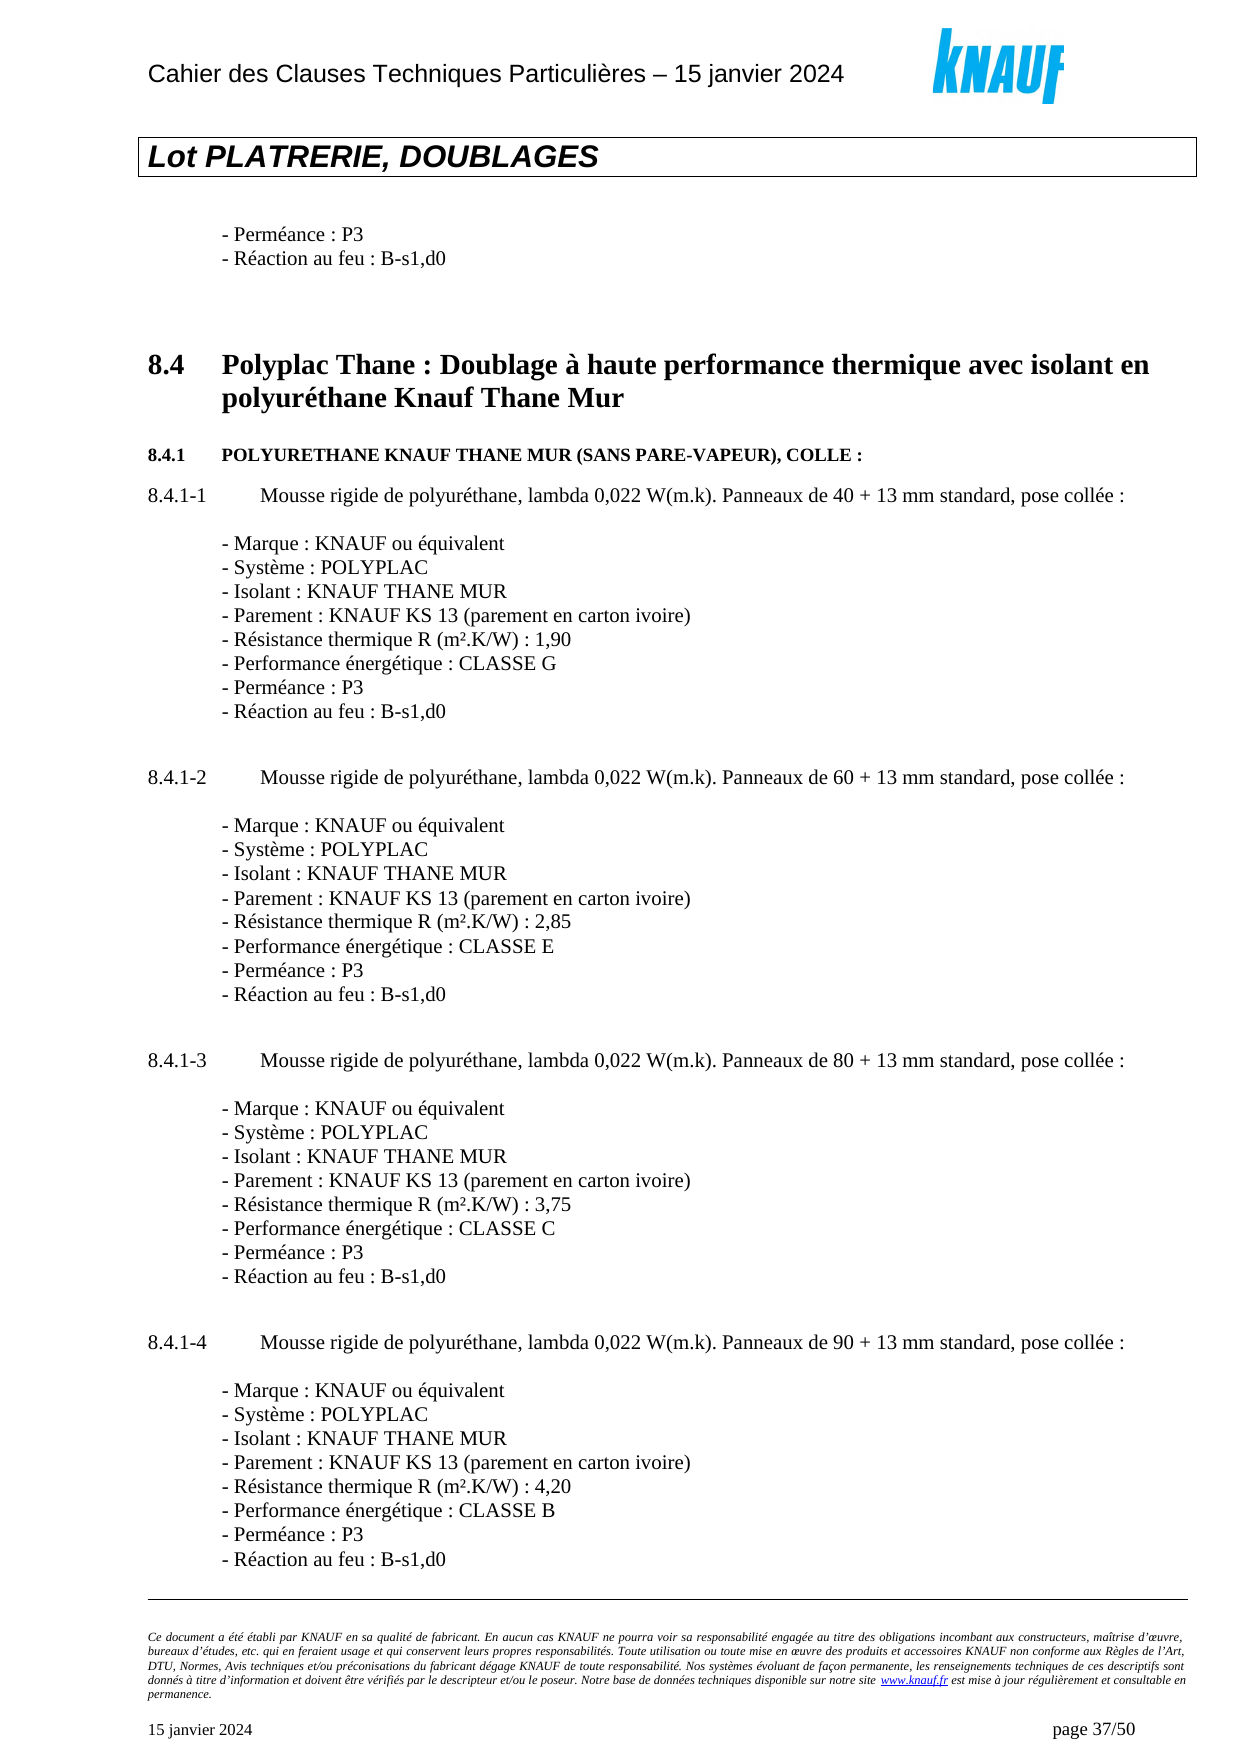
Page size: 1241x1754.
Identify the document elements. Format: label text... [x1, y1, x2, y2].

text - Parement : KNAUF KS 13 (parement en carton ivoire) [222, 1450, 1188, 1474]
text - Marque : KNAUF ou équivalent [222, 1096, 1188, 1120]
text - Système : POLYPLAC [222, 837, 1188, 861]
text - Parement : KNAUF KS 13 (parement en carton ivoire) [222, 885, 1188, 909]
text - Perméance : P3 [222, 1522, 1188, 1546]
text - Perméance : P3 [222, 1240, 1188, 1264]
text 8.4.1-3 Mousse rigide de polyuréthane, lambda 0,022 W(m.k). Panneaux de 80 + 13 mm standard, pose collée : [148, 1047, 1188, 1072]
text - Marque : KNAUF ou équivalent [222, 1378, 1188, 1402]
text - Résistance thermique R (m².K/W) : 2,85 [222, 909, 1188, 933]
text - Perméance : P3 [222, 958, 1188, 982]
text - Réaction au feu : B-s1,d0 [222, 699, 1188, 723]
text - Performance énergétique : CLASSE B [222, 1498, 1188, 1522]
text - Résistance thermique R (m².K/W) : 3,75 [222, 1192, 1188, 1216]
text - Perméance : P3 [222, 222, 1188, 246]
picture [932, 28, 1064, 104]
text - Parement : KNAUF KS 13 (parement en carton ivoire) [222, 603, 1188, 627]
picture [1054, 71, 1064, 104]
text - Réaction au feu : B-s1,d0 [222, 1264, 1188, 1288]
text - Parement : KNAUF KS 13 (parement en carton ivoire) [222, 1168, 1188, 1192]
text - Marque : KNAUF ou équivalent [222, 531, 1188, 555]
text - Réaction au feu : B-s1,d0 [222, 1546, 1188, 1571]
text 8.4.1-2 Mousse rigide de polyuréthane, lambda 0,022 W(m.k). Panneaux de 60 + 13 mm standard, pose collée : [148, 765, 1188, 789]
text 8.4.1 POLYURETHANE KNAUF THANE MUR (SANS PARE-VAPEUR), COLLE : [148, 443, 1188, 465]
text 8.4.1-1 Mousse rigide de polyuréthane, lambda 0,022 W(m.k). Panneaux de 40 + 13 mm standard, pose collée : [148, 483, 1188, 507]
text 8.4.1-4 Mousse rigide de polyuréthane, lambda 0,022 W(m.k). Panneaux de 90 + 13 mm standard, pose collée : [148, 1330, 1188, 1354]
text - Système : POLYPLAC [222, 1402, 1188, 1426]
text - Réaction au feu : B-s1,d0 [222, 982, 1188, 1006]
text - Marque : KNAUF ou équivalent [222, 813, 1188, 837]
text - Performance énergétique : CLASSE C [222, 1216, 1188, 1240]
text - Performance énergétique : CLASSE G [222, 651, 1188, 675]
text - Système : POLYPLAC [222, 555, 1188, 579]
text - Isolant : KNAUF THANE MUR [222, 1426, 1188, 1450]
text - Réaction au feu : B-s1,d0 [222, 246, 1188, 270]
text - Isolant : KNAUF THANE MUR [222, 579, 1188, 603]
text - Isolant : KNAUF THANE MUR [222, 861, 1188, 885]
text - Performance énergétique : CLASSE E [222, 933, 1188, 958]
text 8.4 Polyplac Thane : Doublage à haute performance thermique avec isolant en polyuréthane Knauf Thane Mur [148, 347, 1188, 414]
text - Perméance : P3 [222, 675, 1188, 699]
text - Résistance thermique R (m².K/W) : 4,20 [222, 1474, 1188, 1498]
picture [932, 28, 941, 87]
text - Système : POLYPLAC [222, 1120, 1188, 1144]
text - Isolant : KNAUF THANE MUR [222, 1144, 1188, 1168]
text - Résistance thermique R (m².K/W) : 1,90 [222, 627, 1188, 651]
